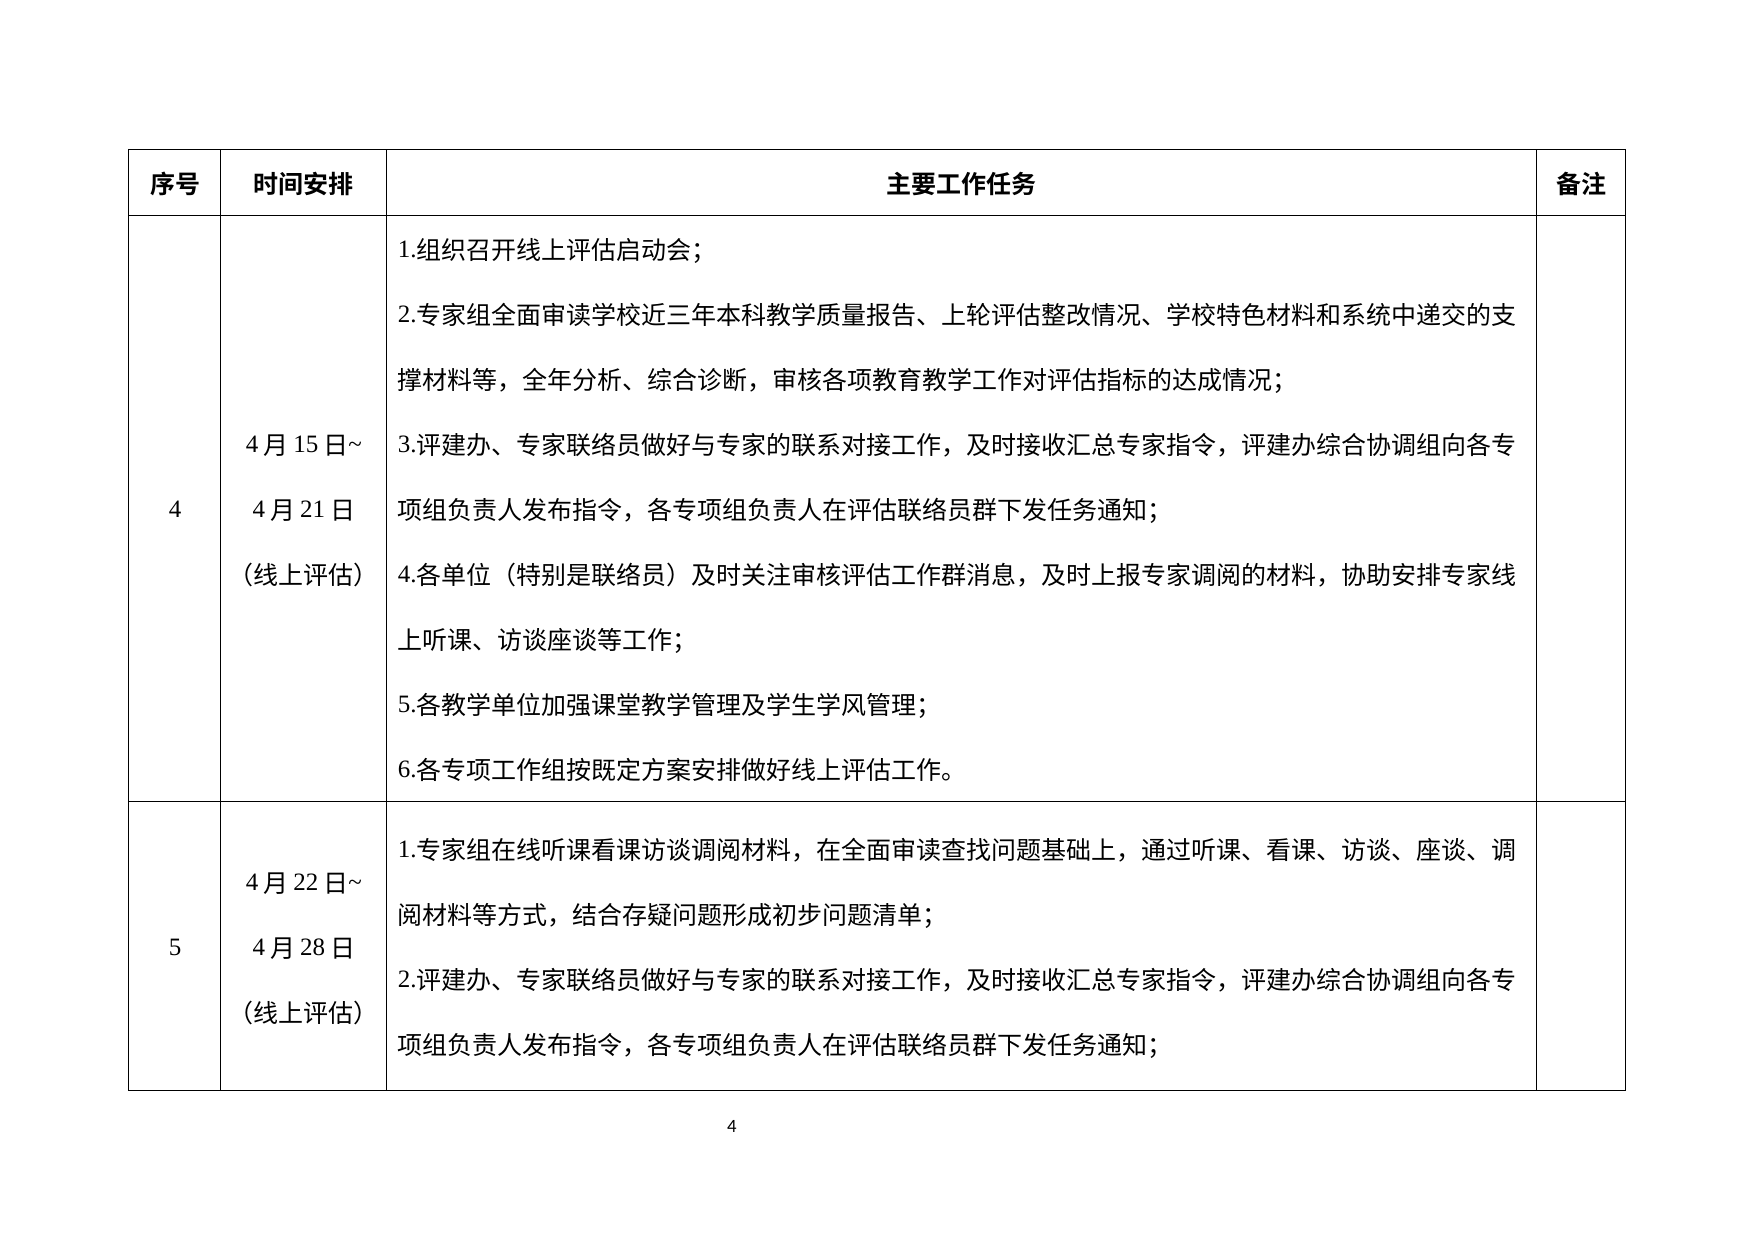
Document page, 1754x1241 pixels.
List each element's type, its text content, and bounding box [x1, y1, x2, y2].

table_cell 5 [129, 802, 220, 1090]
table_cell 4月15日~ 4月21日 （线上评估） [221, 216, 386, 801]
table_cell [1537, 216, 1625, 801]
table_cell 1.组织召开线上评估启动会； 2.专家组全面审读学校近三年本科教学质量报告、上轮评估整改情况、学校特色材料和系统中递交的支撑材料等，全年分析、综合诊断，审核各项教育教学工作对评估指标的达成情况； 3.评建办、专家联络员做好与专家的联系对接工作，及时接收汇总专家指令，评建办综合协调组向各专项组负责人发布指令，各专项组负责人在评估联络员群下发任务通知； 4.各单位（特别是联络员）及时关注审核评估工作群消息，及时上报专家调阅的材料，协助安排专家线上听课、访谈座谈等工作； 5.各教学单位加强课堂教学管理及学生学风管理； 6.各专项工作组按既定方案安排做好线上评估工作。 [387, 216, 1536, 801]
table_cell 4月22日~ 4月28日 （线上评估） [221, 802, 386, 1090]
table_header 时间安排 [221, 150, 386, 215]
table_header 序号 [129, 150, 220, 215]
table_cell [1537, 802, 1625, 1090]
table_cell 4 [129, 216, 220, 801]
table_header 备注 [1537, 150, 1625, 215]
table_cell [387, 802, 1536, 1090]
table_header 主要工作任务 [387, 150, 1536, 215]
